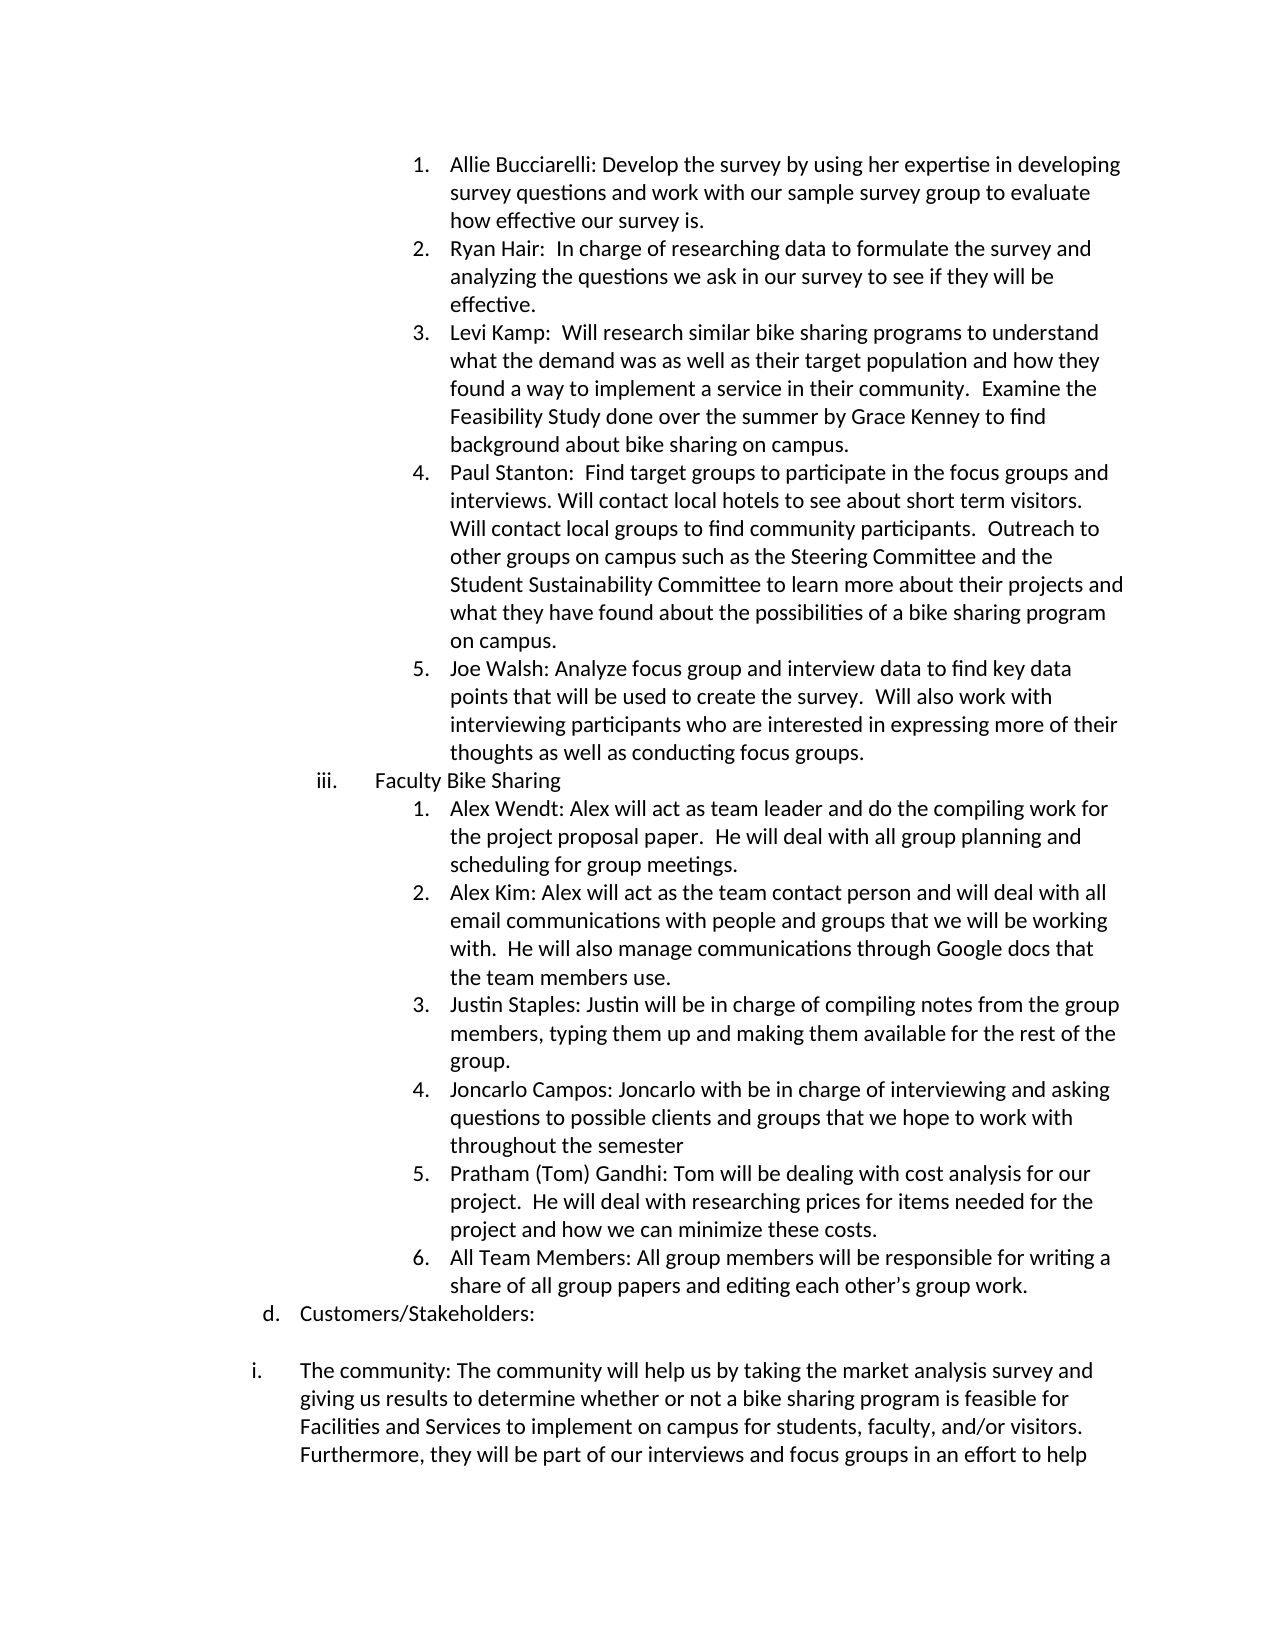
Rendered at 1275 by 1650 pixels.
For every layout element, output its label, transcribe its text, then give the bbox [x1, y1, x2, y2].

list Joe Walsh: Analyze focus group and interview data to find key data points that will be used to create the survey. Will also work with interviewing participants who are interested in expressing more of their thoughts as well as conducting focus groups. [412, 654, 1125, 766]
list Customers/Stakeholders: [262, 1299, 1125, 1327]
list Allie Bucciarelli: Develop the survey by using her expertise in developing survey questions and work with our sample survey group to evaluate how effective our survey is. [412, 150, 1125, 234]
list Ryan Hair: In charge of researching data to formulate the survey and analyzing the questions we ask in our survey to see if they will be effective. [412, 234, 1125, 318]
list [262, 1356, 1125, 1468]
list Paul Stanton: Find target groups to participate in the focus groups and interviews. Will contact local hotels to see about short term visitors. Will contact local groups to find community participants. Outreach to other groups on campus such as the Steering Committee and the Student Sustainability Committee to learn more about their projects and what they have found about the possibilities of a bike sharing program on campus. [412, 458, 1125, 654]
list Justin Staples: Justin will be in charge of compiling notes from the group members, typing them up and making them available for the rest of the group. [412, 991, 1125, 1075]
list Alex Wendt: Alex will act as team leader and do the compiling work for the project proposal paper. He will deal with all group planning and scheduling for group meetings. [412, 794, 1125, 878]
list Levi Kamp: Will research similar bike sharing programs to understand what the demand was as well as their target population and how they found a way to implement a service in their community. Examine the Feasibility Study done over the summer by Grace Kenney to find background about bike sharing on campus. [412, 318, 1125, 458]
list Pratham (Tom) Gandhi: Tom will be dealing with cost analysis for our project. He will deal with researching prices for items needed for the project and how we can minimize these costs. [412, 1159, 1125, 1243]
list Alex Kim: Alex will act as the team contact person and will deal with all email communications with people and groups that we will be working with. He will also manage communications through Google docs that the team members use. [412, 878, 1125, 991]
list All Team Members: All group members will be responsible for writing a share of all group papers and editing each other’s group work. [412, 1243, 1125, 1299]
list Joncarlo Campos: Joncarlo with be in charge of interviewing and asking questions to possible clients and groups that we hope to work with throughout the semester [412, 1075, 1125, 1159]
list Faculty Bike Sharing [337, 766, 1125, 794]
